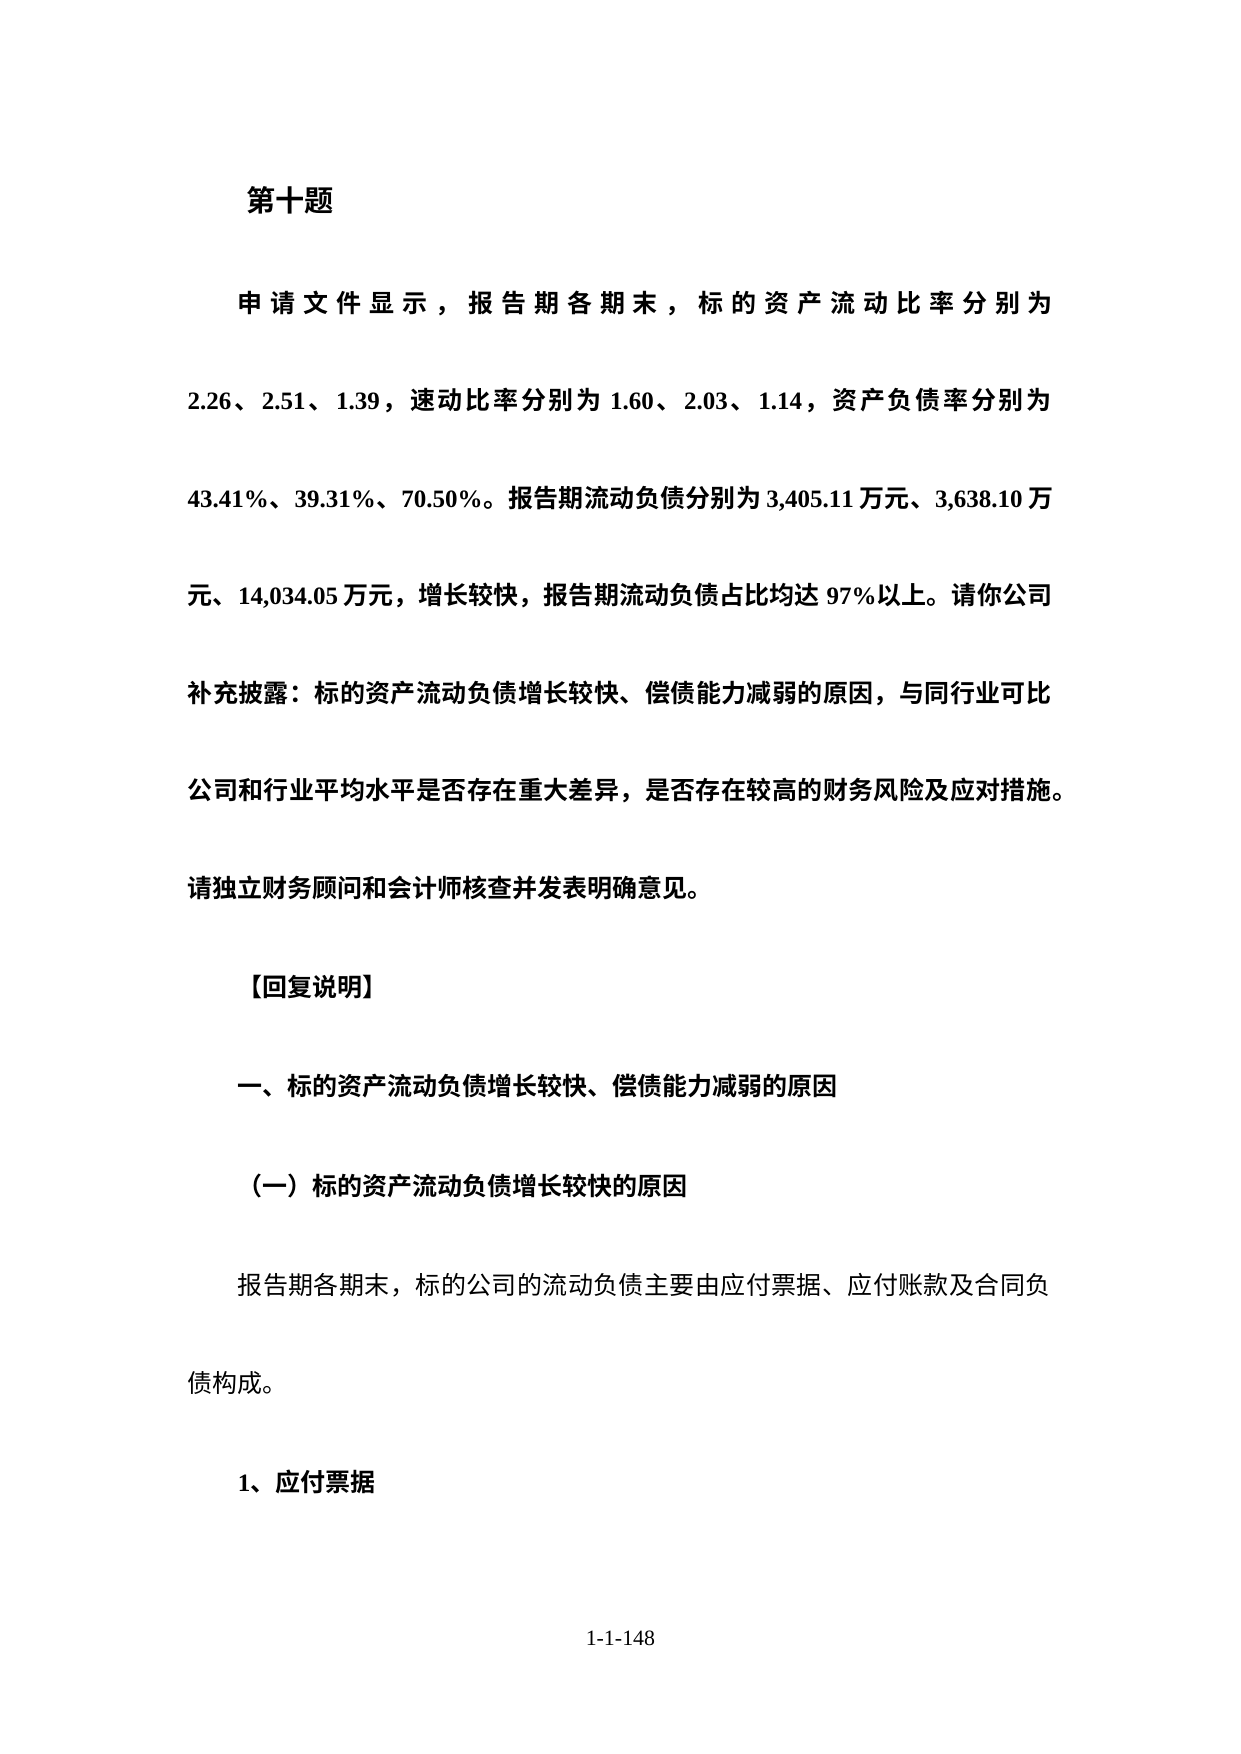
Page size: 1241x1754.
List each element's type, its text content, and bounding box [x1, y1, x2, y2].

text 第十题 [187, 166, 1053, 231]
text 【回复说明】 [187, 953, 1053, 1018]
text 申请文件显示，报告期各期末，标的资产流动比率分别为2.26、2.51、1.39，速动比率分别为1.60、2.03、1.14，资产负债率分别为43.41%、39.31%、70.50%。报告期流动负债分别为3,405.11万元、3,638.10万元、14,034.05万元，增长较快，报告期流动负债占比均达97%以上。请你公司补充披露：标的资产流动负债增长较快、偿债能力减弱的原因，与同行业可比公司和行业平均水平是否存在重大差异，是否存在较高的财务风险及应对措施。请独立财务顾问和会计师核查并发表明确意见。 [187, 269, 1053, 919]
text 一、标的资产流动负债增长较快、偿债能力减弱的原因 [187, 1052, 1053, 1117]
text 报告期各期末，标的公司的流动负债主要由应付票据、应付账款及合同负债构成。 [187, 1251, 1053, 1414]
text 1、应付票据 [187, 1448, 1053, 1513]
text （一）标的资产流动负债增长较快的原因 [187, 1152, 1053, 1217]
